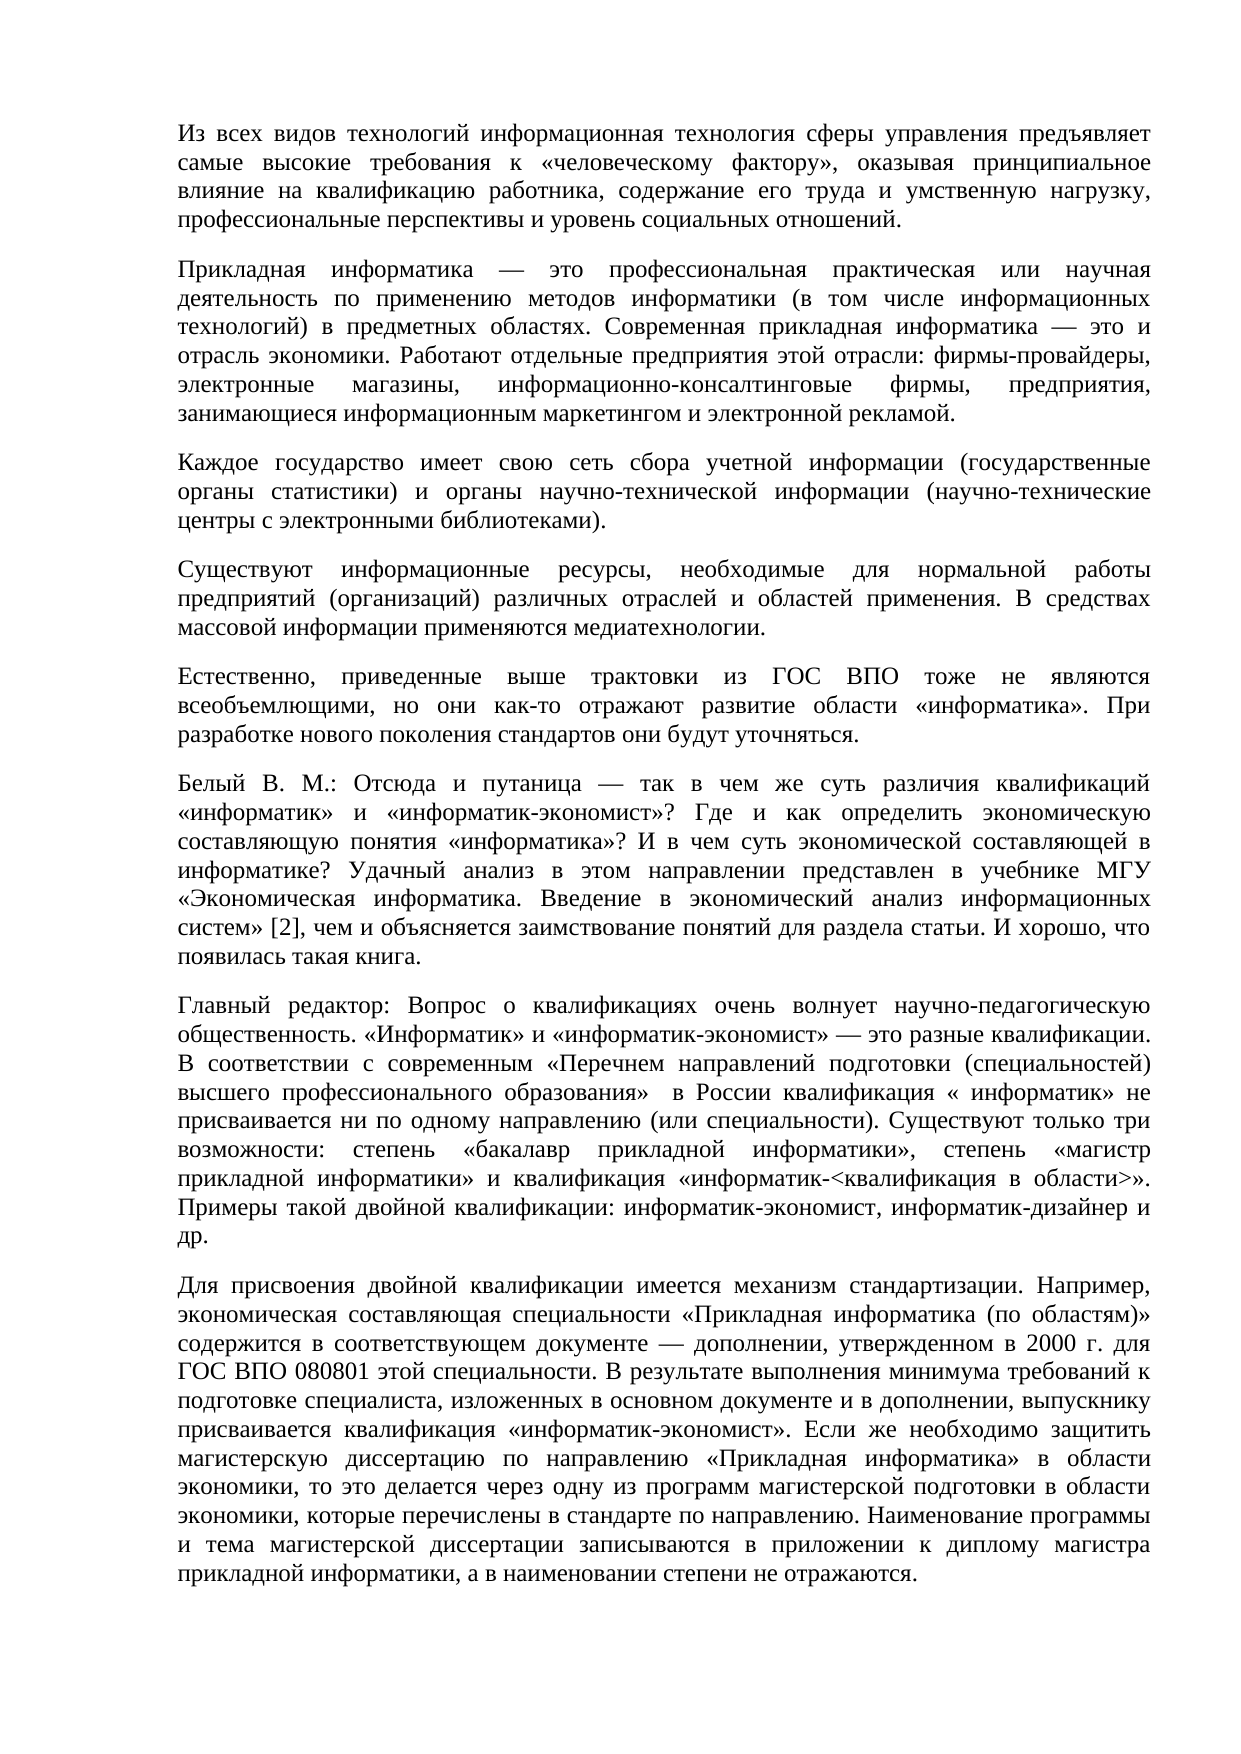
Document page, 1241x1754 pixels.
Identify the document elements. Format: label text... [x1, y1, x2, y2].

text Главный редактор: Вопрос о квалификациях очень волнует научно-педагогическую общественность. «Информатик» и «информатик-экономист» — это разные квалификации. В соответствии с современным «Перечнем направлений подготовки (специальностей) высшего профессионального образования» в России квалификация « информатик» не присваивается ни по одному направлению (или специальности). Существуют только три возможности: степень «бакалавр прикладной информатики», степень «магистр прикладной информатики» и квалификация «информатик-<квалификация в области>». Примеры такой двойной квалификации: информатик-экономист, информатик-дизайнер и др. [177, 991, 1152, 1249]
text Существуют информационные ресурсы, необходимые для нормальной работы предприятий (организаций) различных отраслей и областей применения. В средствах массовой информации применяются медиатехнологии. [177, 554, 1152, 641]
text Каждое государство имеет свою сеть сбора учетной информации (государственные органы статистики) и органы научно-технической информации (научно-технические центры с электронными библиотеками). [177, 447, 1152, 533]
text Прикладная информатика — это профессиональная практическая или научная деятельность по применению методов информатики (в том числе информационных технологий) в предметных областях. Современная прикладная информатика — это и отрасль экономики. Работают отдельные предприятия этой отрасли: фирмы-провайдеры, электронные магазины, информационно-консалтинговые фирмы, предприятия, занимающиеся информационным маркетингом и электронной рекламой. [177, 254, 1152, 426]
text Из всех видов технологий информационная технология сферы управления предъявляет самые высокие требования к «человеческому фактору», оказывая принципиальное влияние на квалификацию работника, содержание его труда и умственную нагрузку, профессиональные перспективы и уровень социальных отношений. [177, 118, 1152, 233]
text Для присвоения двойной квалификации имеется механизм стандартизации. Например, экономическая составляющая специальности «Прикладная информатика (по областям)» содержится в соответствующем документе — дополнении, утвержденном в 2000 г. для ГОС ВПО 080801 этой специальности. В результате выполнения минимума требований к подготовке специалиста, изложенных в основном документе и в дополнении, выпускнику присваивается квалификация «информатик-экономист». Если же необходимо защитить магистерскую диссертацию по направлению «Прикладная информатика» в области экономики, то это делается через одну из программ магистерской подготовки в области экономики, которые перечислены в стандарте по направлению. Наименование программы и тема магистерской диссертации записываются в приложении к диплому магистра прикладной информатики, а в наименовании степени не отражаются. [177, 1270, 1152, 1586]
text Белый В. М.: Отсюда и путаница — так в чем же суть различия квалификаций «информатик» и «информатик-экономист»? Где и как определить экономическую составляющую понятия «информатика»? И в чем суть экономической составляющей в информатике? Удачный анализ в этом направлении представлен в учебнике МГУ «Экономическая информатика. Введение в экономический анализ информационных систем» [2], чем и объясняется заимствование понятий для раздела статьи. И хорошо, что появилась такая книга. [177, 768, 1152, 970]
text Естественно, приведенные выше трактовки из ГОС ВПО тоже не являются всеобъемлющими, но они как-то отражают развитие области «информатика». При разработке нового поколения стандартов они будут уточняться. [177, 661, 1152, 748]
